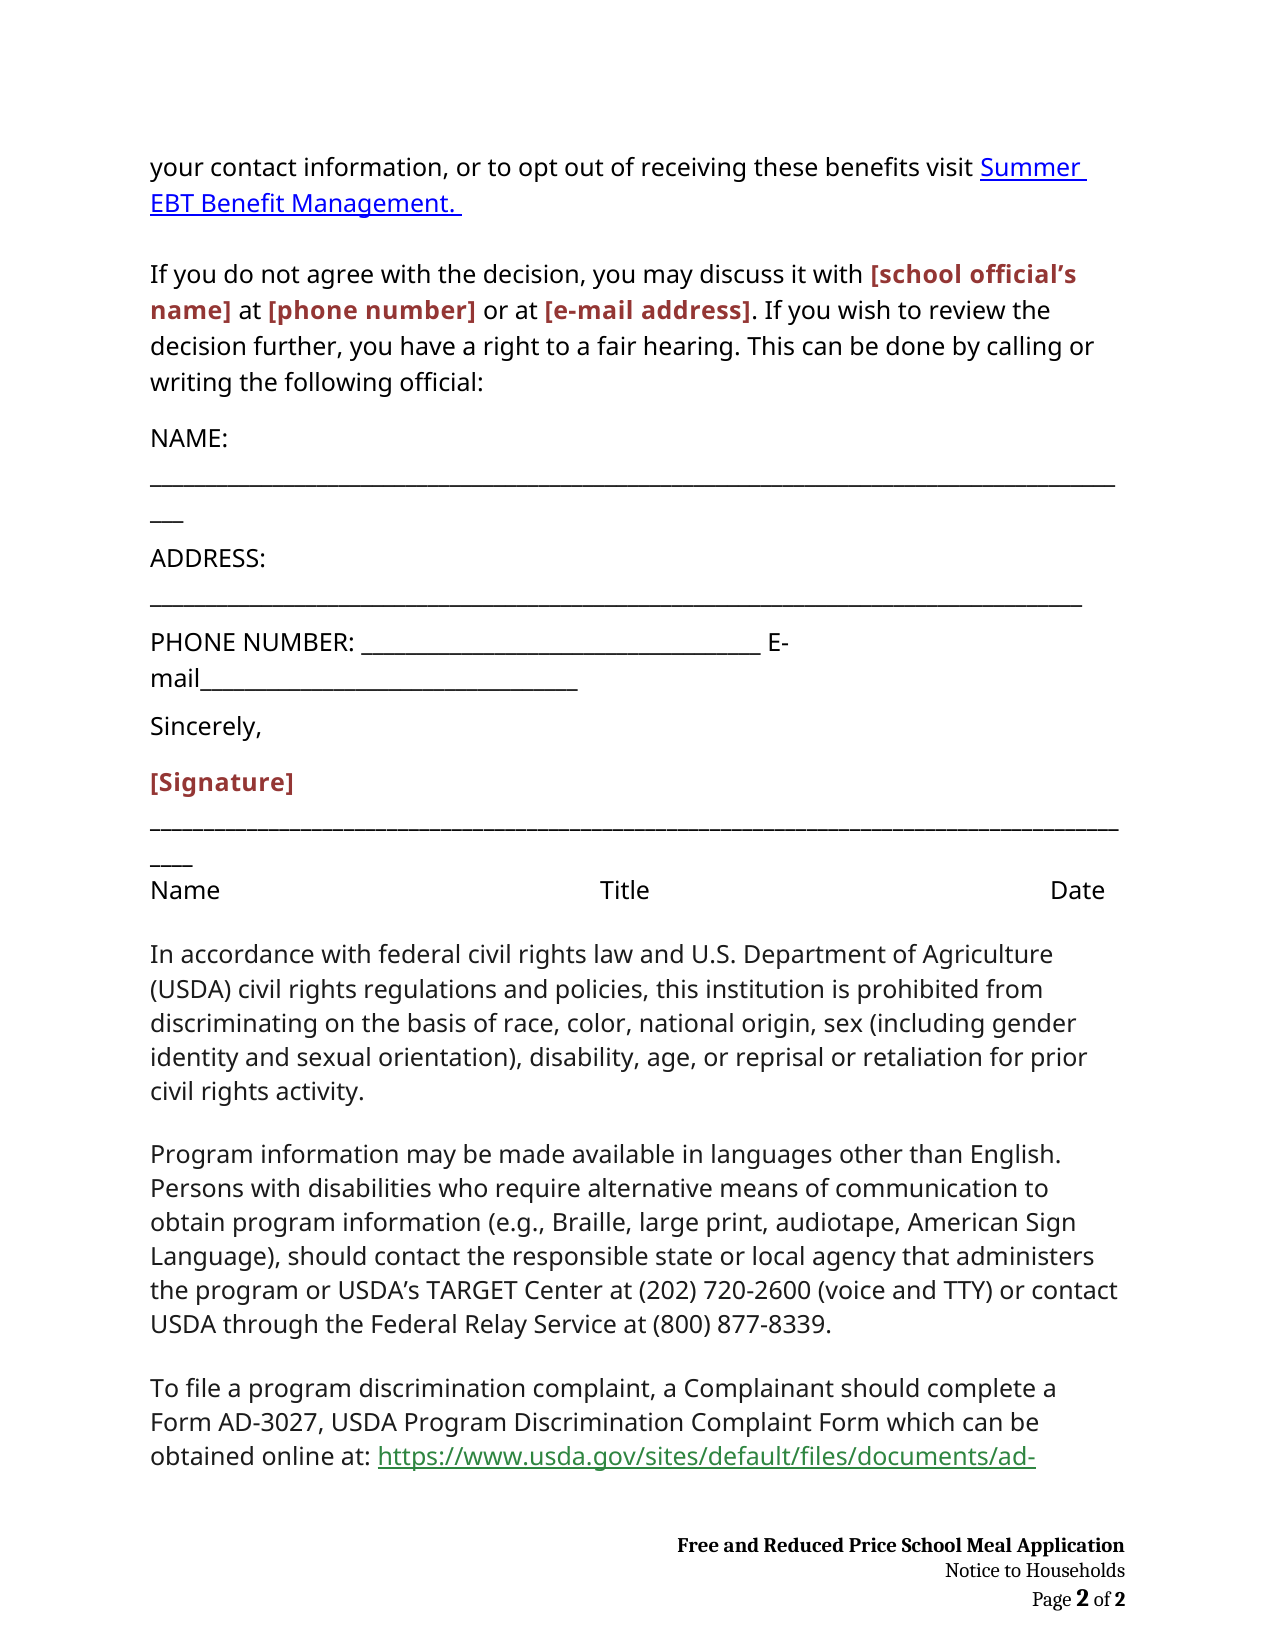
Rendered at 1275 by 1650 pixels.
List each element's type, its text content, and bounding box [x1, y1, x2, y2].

text In accordance with federal civil rights law and U.S. Department of Agriculture (USDA) civil rights regulations and policies, this institution is prohibited from discriminating on the basis of race, color, national origin, sex (including gender identity and sexual orientation), disability, age, or reprisal or retaliation for prior civil rights activity. [150, 937, 1125, 1107]
text If you do not agree with the decision, you may discuss it with [school official’s name] at [phone number] or at [e-mail address]. If you wish to review the decision further, you have a right to a fair hearing. This can be done by calling or writing the following official: [150, 257, 1125, 398]
text Sincerely, [150, 708, 1125, 743]
text ______________________________________________________________________________________________ [150, 801, 1125, 871]
text PHONE NUMBER: ____________________________________ E-mail__________________________________ [150, 624, 1125, 694]
text [Signature] [150, 765, 1125, 799]
text ADDRESS: ____________________________________________________________________________________ [150, 541, 1125, 610]
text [150, 150, 1125, 220]
text Program information may be made available in languages other than English. Persons with disabilities who require alternative means of communication to obtain program information (e.g., Braille, large print, audiotape, American Sign Language), should contact the responsible state or local agency that administers the program or USDA’s TARGET Center at (202) 720-2600 (voice and TTY) or contact USDA through the Federal Relay Service at (800) 877-8339. [150, 1137, 1125, 1341]
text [150, 1370, 1125, 1472]
text Name Title Date [150, 872, 1125, 906]
text NAME: __________________________________________________________________________________________ [150, 421, 1125, 526]
